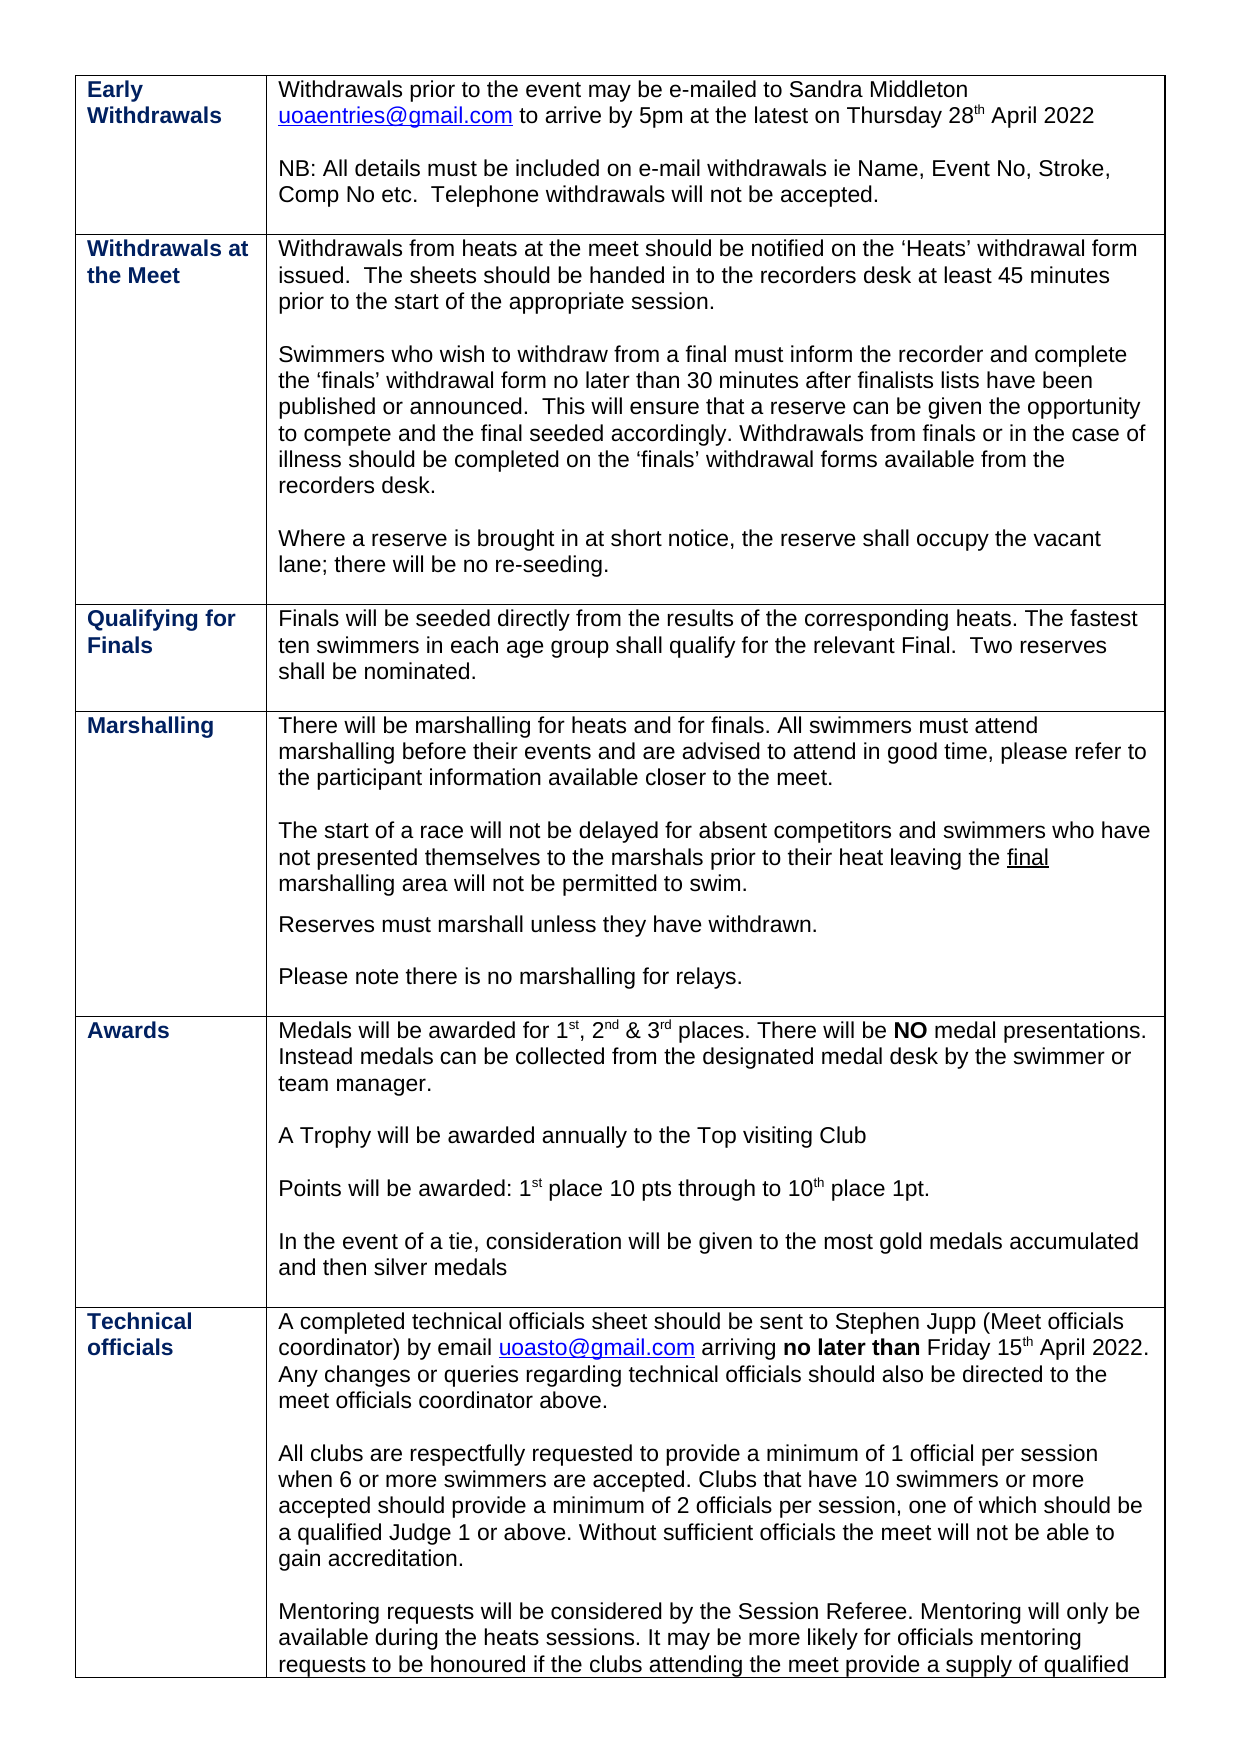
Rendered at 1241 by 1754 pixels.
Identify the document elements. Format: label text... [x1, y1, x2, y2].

table_cell Finals will be seeded directly from the results of the corresponding heats. The fastest ten swimmers in each age group shall qualify for the relevant Final. Two reserves shall be nominated. [267, 605, 1164, 711]
table_cell Withdrawals from heats at the meet should be notified on the ‘Heats’ withdrawal form issued. The sheets should be handed in to the recorders desk at least 45 minutes prior to the start of the appropriate session. Swimmers who wish to withdraw from a final must inform the recorder and complete the ‘finals’ withdrawal form no later than 30 minutes after finalists lists have been published or announced. This will ensure that a reserve can be given the opportunity to compete and the final seeded accordingly. Withdrawals from finals or in the case of illness should be completed on the ‘finals’ withdrawal forms available from the recorders desk. Where a reserve is brought in at short notice, the reserve shall occupy the vacant lane; there will be no re-seeding. [267, 235, 1164, 604]
table_cell Withdrawals prior to the event may be e-mailed to Sandra Middleton uoaentries@gmail.com to arrive by 5pm at the latest on Thursday 28th April 2022 NB: All details must be included on e-mail withdrawals ie Name, Event No, Stroke, Comp No etc. Telephone withdrawals will not be accepted. [267, 76, 1164, 234]
table_cell Withdrawals at the Meet [76, 235, 266, 604]
table_cell Qualifying for Finals [76, 605, 266, 711]
table_cell Medals will be awarded for 1st, 2nd & 3rd places. There will be NO medal presentations. Instead medals can be collected from the designated medal desk by the swimmer or team manager. A Trophy will be awarded annually to the Top visiting Club Points will be awarded: 1st place 10 pts through to 10th place 1pt. In the event of a tie, consideration will be given to the most gold medals accumulated and then silver medals [267, 1017, 1164, 1307]
table_cell Awards [76, 1017, 266, 1307]
table_cell Technical officials [76, 1308, 266, 1677]
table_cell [267, 1308, 1164, 1677]
table_cell Early Withdrawals [76, 76, 266, 234]
table_cell Marshalling [76, 712, 266, 1016]
table_cell There will be marshalling for heats and for finals. All swimmers must attend marshalling before their events and are advised to attend in good time, please refer to the participant information available closer to the meet. The start of a race will not be delayed for absent competitors and swimmers who have not presented themselves to the marshals prior to their heat leaving the final marshalling area will not be permitted to swim. Reserves must marshall unless they have withdrawn. Please note there is no marshalling for relays. [267, 712, 1164, 1016]
